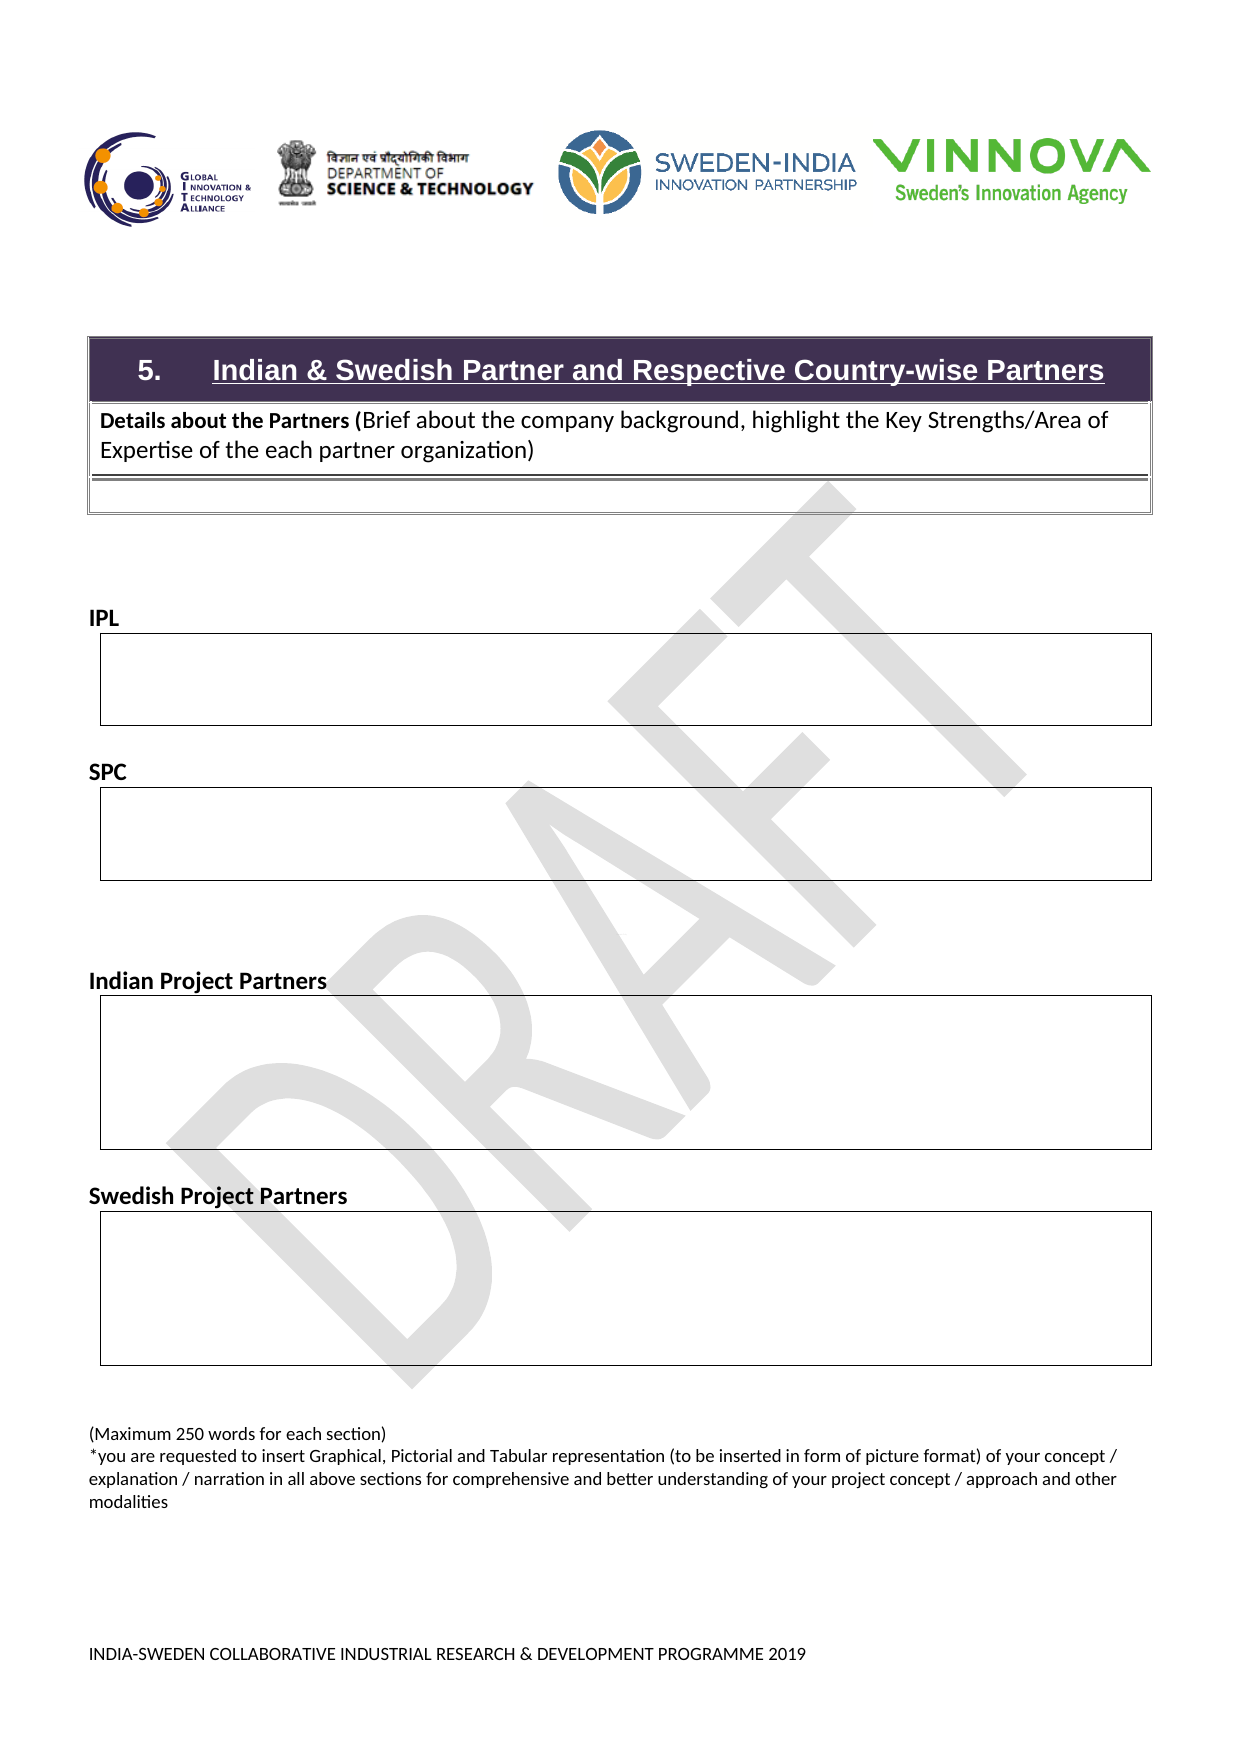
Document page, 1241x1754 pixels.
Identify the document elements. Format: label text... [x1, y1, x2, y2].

text IPL [88, 602, 1152, 632]
table_header [101, 634, 1151, 725]
table_header [101, 996, 1151, 1149]
table_header Indian & Swedish Partner and Respective Country-wise Partners [90, 339, 1150, 401]
text (Maximum 250 words for each section) [88, 1422, 1152, 1445]
table_header [101, 1212, 1151, 1365]
picture [266, 108, 542, 233]
text SPC [88, 757, 1152, 787]
table_cell Details about the Partners (Brief about the company background, highlight the Key Strengths/Area of Expertise of the each partner organization) [89, 401, 1152, 474]
picture [543, 117, 1151, 227]
text *you are requested to insert Graphical, Pictorial and Tabular representation (to be inserted in form of picture format) of your concept / explanation / narration in all above sections for comprehensive and better understanding of your project concept / approach and other modalities [88, 1445, 1152, 1513]
text Swedish Project Partners [88, 1181, 1152, 1211]
table_cell [89, 474, 1152, 512]
text Indian Project Partners [88, 965, 1152, 995]
table_header [101, 788, 1151, 880]
